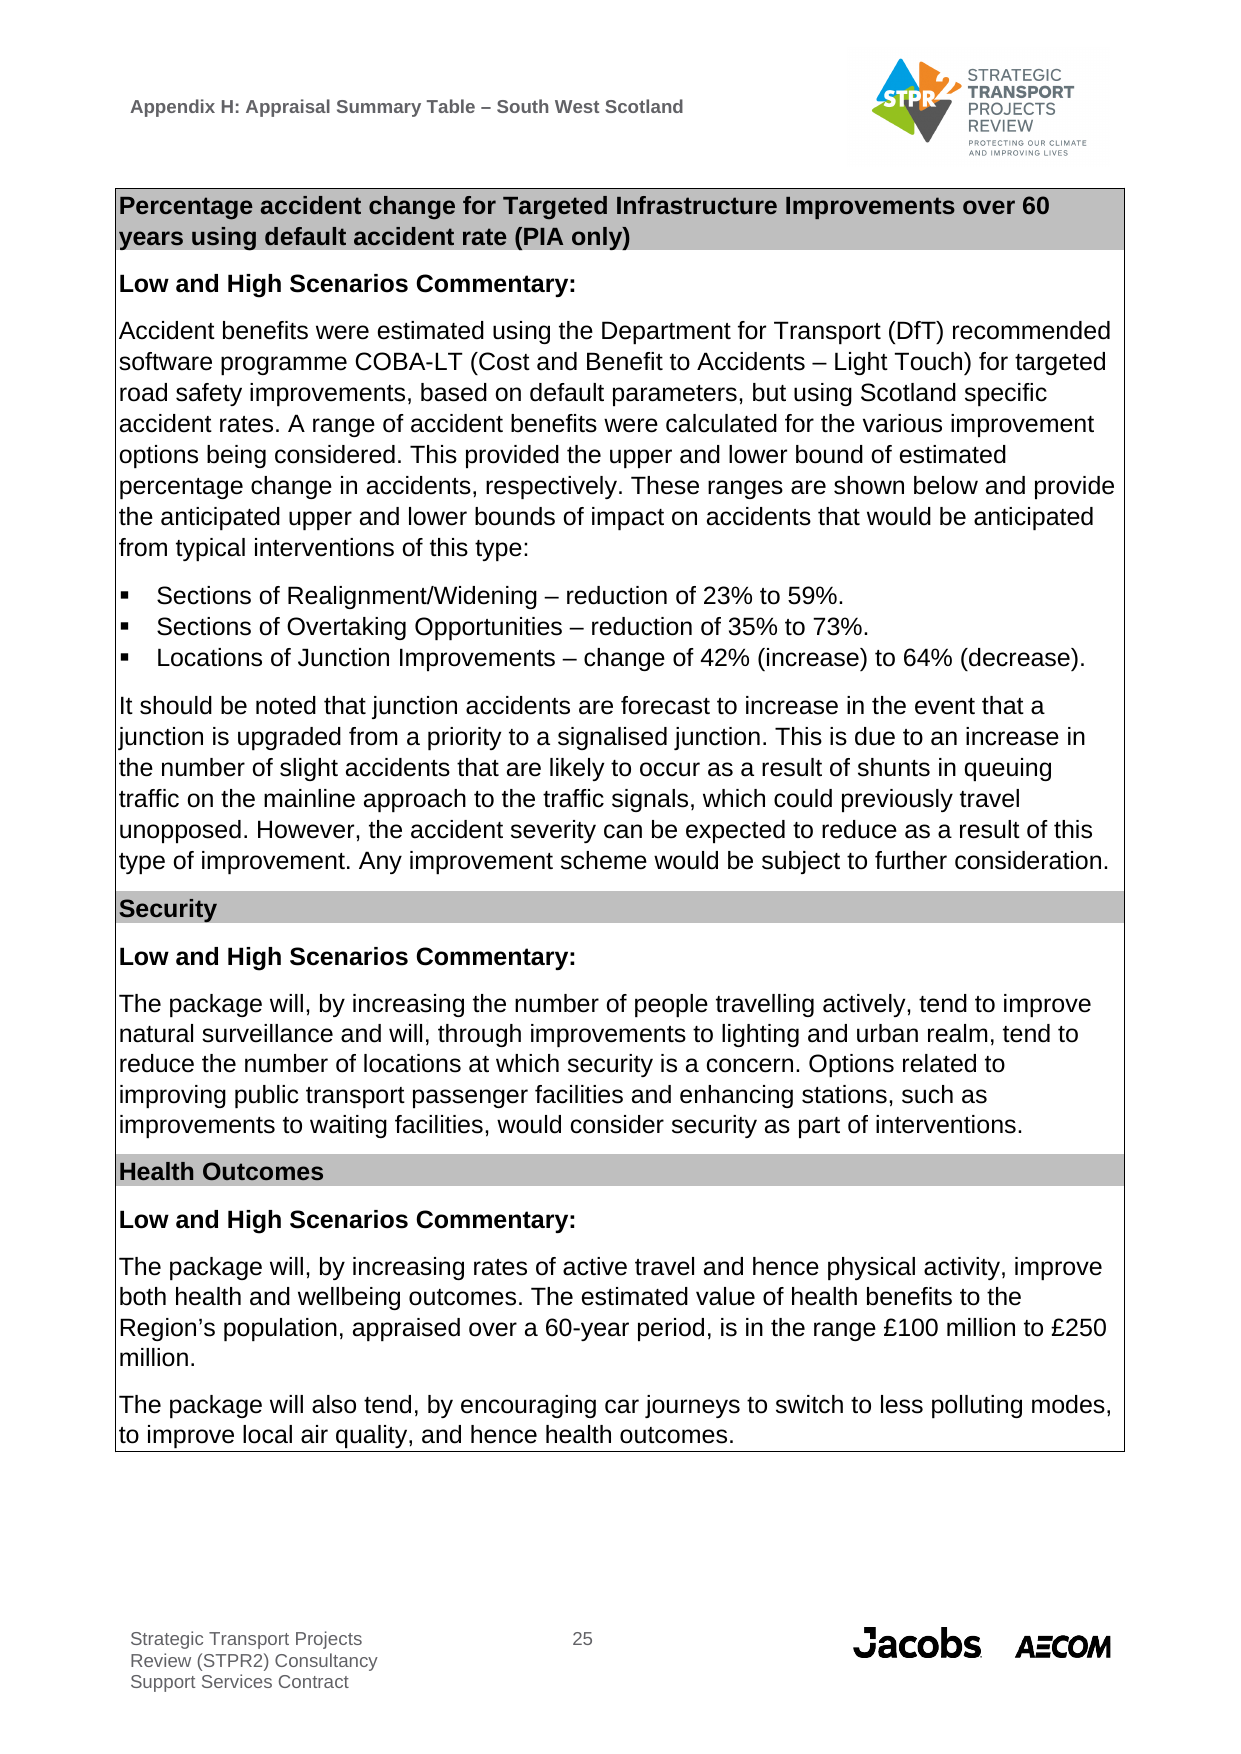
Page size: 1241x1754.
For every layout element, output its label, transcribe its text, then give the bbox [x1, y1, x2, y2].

text Low and High Scenarios Commentary: [116, 938, 1124, 970]
text The package will, by increasing rates of active travel and hence physical activity, improve both health and wellbeing outcomes. The estimated value of health benefits to the Region’s population, appraised over a 60-year period, is in the range £100 million to £250 million. [116, 1249, 1124, 1372]
text Low and High Scenarios Commentary: [116, 266, 1124, 298]
text It should be noted that junction accidents are forecast to increase in the event that a junction is upgraded from a priority to a signalised junction. This is due to an increase in the number of slight accidents that are likely to occur as a result of shunts in queuing traffic on the mainline approach to the traffic signals, which could previously travel unopposed. However, the accident severity can be expected to reduce as a result of this type of improvement. Any improvement scheme would be subject to further consideration. [116, 688, 1124, 875]
text Security [116, 891, 1124, 923]
text Accident benefits were estimated using the Department for Transport (DfT) recommended software programme COBA-LT (Cost and Benefit to Accidents – Light Touch) for targeted road safety improvements, based on default parameters, but using Scotland specific accident rates. A range of accident benefits were calculated for the various improvement options being considered. This provided the upper and lower bound of estimated percentage change in accidents, respectively. These ranges are shown below and provide the anticipated upper and lower bounds of impact on accidents that would be anticipated from typical interventions of this type: [116, 313, 1124, 562]
text Health Outcomes [116, 1154, 1124, 1186]
text Locations of Junction Improvements – change of 42% (increase) to 64% (decrease). [116, 640, 1124, 672]
picture [844, 1627, 1111, 1658]
text Percentage accident change for Targeted Infrastructure Improvements over 60 years using default accident rate (PIA only) [116, 189, 1124, 250]
text Sections of Realignment/Widening – reduction of 23% to 59%. [116, 578, 1124, 609]
text Sections of Overtaking Opportunities – reduction of 35% to 73%. [116, 609, 1124, 640]
text Low and High Scenarios Commentary: [116, 1202, 1124, 1233]
picture [847, 47, 1111, 167]
text The package will also tend, by encouraging car journeys to switch to less polluting modes, to improve local air quality, and hence health outcomes. [116, 1387, 1124, 1451]
text The package will, by increasing the number of people travelling actively, tend to improve natural surveillance and will, through improvements to lighting and urban realm, tend to reduce the number of locations at which security is a concern. Options related to improving public transport passenger facilities and enhancing stations, such as improvements to waiting facilities, would consider security as part of interventions. [116, 985, 1124, 1139]
